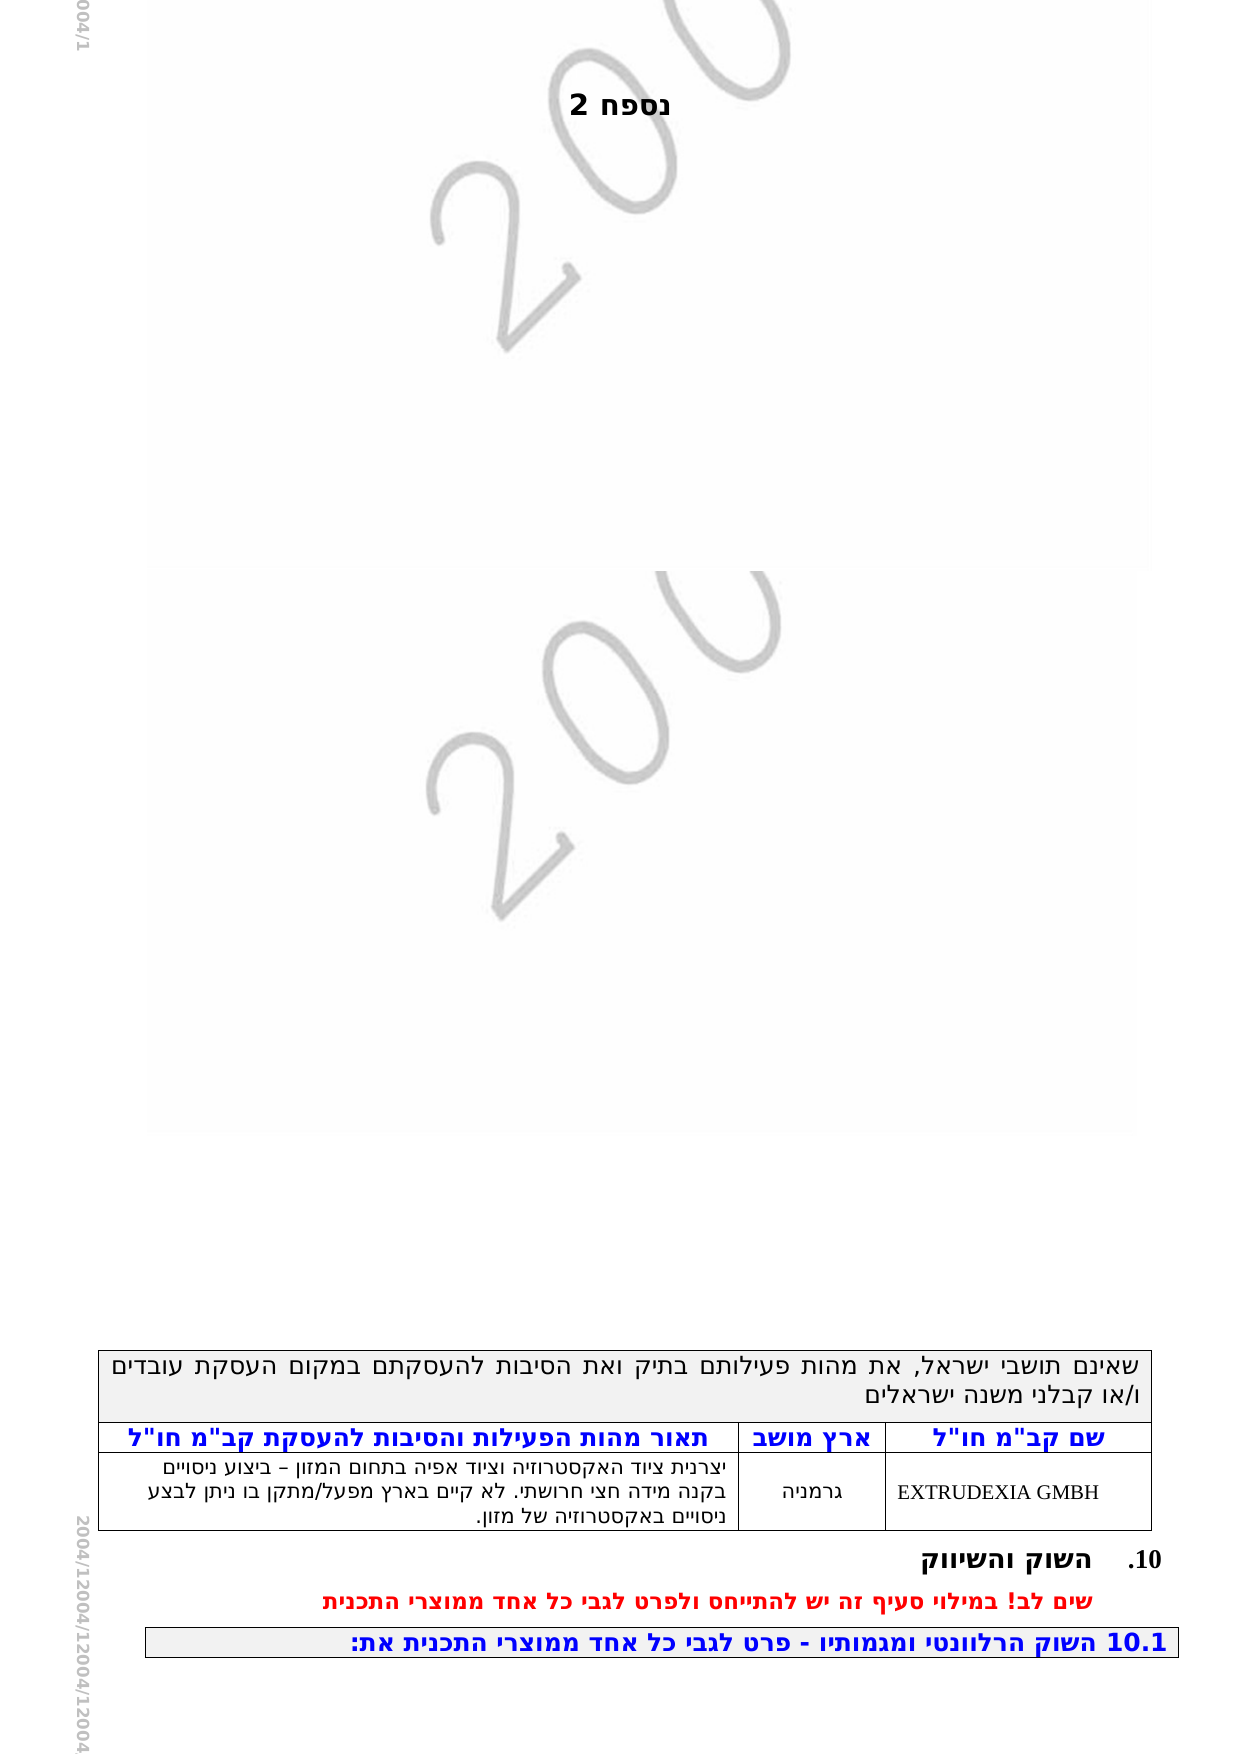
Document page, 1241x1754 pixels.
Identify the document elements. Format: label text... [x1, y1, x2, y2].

text שים לב! במילוי סעיף‎0 זה יש להתייחס ולפרט לגבי כל אחד ממוצרי התכנית [148, 1588, 1092, 1614]
table_cell גרמניה [739, 1453, 885, 1530]
table_header 9.6 קבלני משנה חו"ל: פרט את קבלני המשנה (קב"מ) המתוקצבים בתיק המבצעים את חלקם בתכנית מחוץ לישראל או שאינם תושבי ישראל, את מהות פעילותם בתיק ואת הסיבות להעסקתם במקום העסקת עובדים ו/או קבלני משנה ישראלים [99, 1351, 1151, 1422]
table_header 10.1 השוק הרלוונטי ומגמותיו - פרט לגבי כל אחד ממוצרי התכנית את: [1] שוקי היעד הרלוונטיים למוצר, לרבות התפתחויות ומגמות; [2] פלחי השוק הרלוונטיים הקיימים, לרבות פילוח גיאוגרפי; [3] הערכת היקפם של שווקים אלו בארץ ובעולם ומגמותיהם ציין את המקורות עליהם מתבסס המענה [146, 1628, 1178, 1657]
list השוק והשיווק [148, 1544, 1128, 1575]
table_cell EXTRUDEXIA GMBH [886, 1453, 1151, 1530]
table_cell יצרנית ציוד האקסטרוזיה וציוד אפיה בתחום המזון – ביצוע ניסויים בקנה מידה חצי חרושתי. לא קיים בארץ מפעל/מתקן בו ניתן לבצע ניסויים באקסטרוזיה של מזון. [99, 1453, 738, 1530]
table_cell שם קב"מ חו"ל [886, 1423, 1151, 1452]
picture [147, 0, 1152, 1136]
table_cell תאור מהות הפעילות והסיבות להעסקת קב"מ חו"ל [99, 1423, 738, 1452]
table_cell ארץ מושב [739, 1423, 885, 1452]
